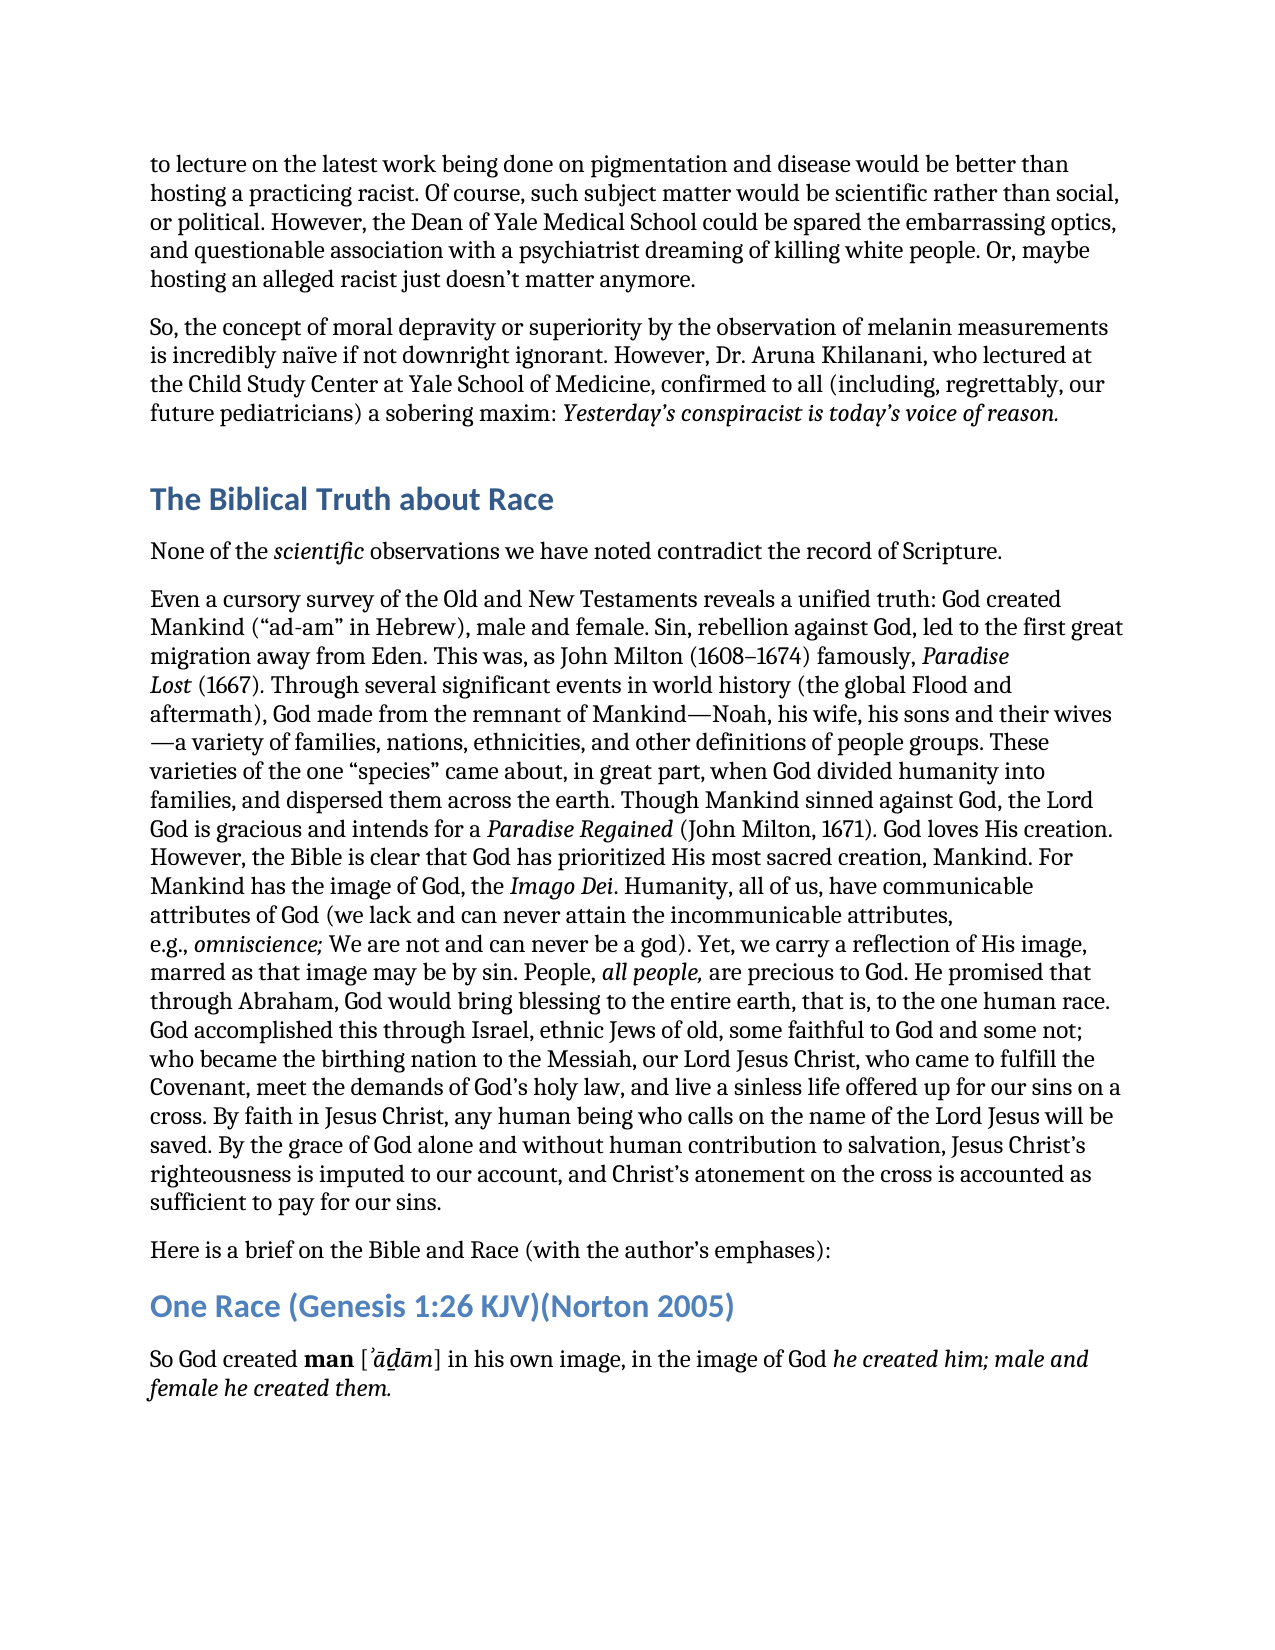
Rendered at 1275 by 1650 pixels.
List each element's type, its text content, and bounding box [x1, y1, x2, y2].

text Even a cursory survey of the Old and New Testaments reveals a unified truth: God created Mankind (“ad-am” in Hebrew), male and female. Sin, rebellion against God, led to the first great migration away from Eden. This was, as John Milton (1608–1674) famously, Paradise Lost (1667). Through several significant events in world history (the global Flood and aftermath), God made from the remnant of Mankind—Noah, his wife, his sons and their wives—a variety of families, nations, ethnicities, and other definitions of people groups. These varieties of the one “species” came about, in great part, when God divided humanity into families, and dispersed them across the earth. Though Mankind sinned against God, the Lord God is gracious and intends for a Paradise Regained (John Milton, 1671). God loves His creation. However, the Bible is clear that God has prioritized His most sacred creation, Mankind. For Mankind has the image of God, the Imago Dei. Humanity, all of us, have communicable attributes of God (we lack and can never attain the incommunicable attributes, e.g., omniscience; We are not and can never be a god). Yet, we carry a reflection of His image, marred as that image may be by sin. People, all people, are precious to God. He promised that through Abraham, God would bring blessing to the entire earth, that is, to the one human race. God accomplished this through Israel, ethnic Jews of old, some faithful to God and some not; who became the birthing nation to the Messiah, our Lord Jesus Christ, who came to fulfill the Covenant, meet the demands of God’s holy law, and live a sinless life offered up for our sins on a cross. By faith in Jesus Christ, any human being who calls on the name of the Lord Jesus will be saved. By the grace of God alone and without human contribution to salvation, Jesus Christ’s righteousness is imputed to our account, and Christ’s atonement on the cross is accounted as sufficient to pay for our sins. [150, 584, 1125, 1217]
text So God created man [ʾāḏām] in his own image, in the image of God he created him; male and female he created them. [150, 1345, 1125, 1402]
text None of the scientific observations we have noted contradict the record of Scripture. [150, 537, 1125, 566]
subtitle The Biblical Truth about Race [150, 477, 1125, 518]
text So, the concept of moral depravity or superiority by the observation of melanin measurements is incredibly naïve if not downright ignorant. However, Dr. Aruna Khilanani, who lectured at the Child Study Center at Yale School of Medicine, confirmed to all (including, regrettably, our future pediatricians) a sobering maxim: Yesterday’s conspiracist is today’s voice of reason. [150, 312, 1125, 427]
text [150, 150, 1125, 294]
subtitle One Race (Genesis 1:26 KJV)(Norton 2005) [150, 1285, 1125, 1326]
text Here is a brief on the Bible and Race (with the author’s emphases): [150, 1236, 1125, 1264]
